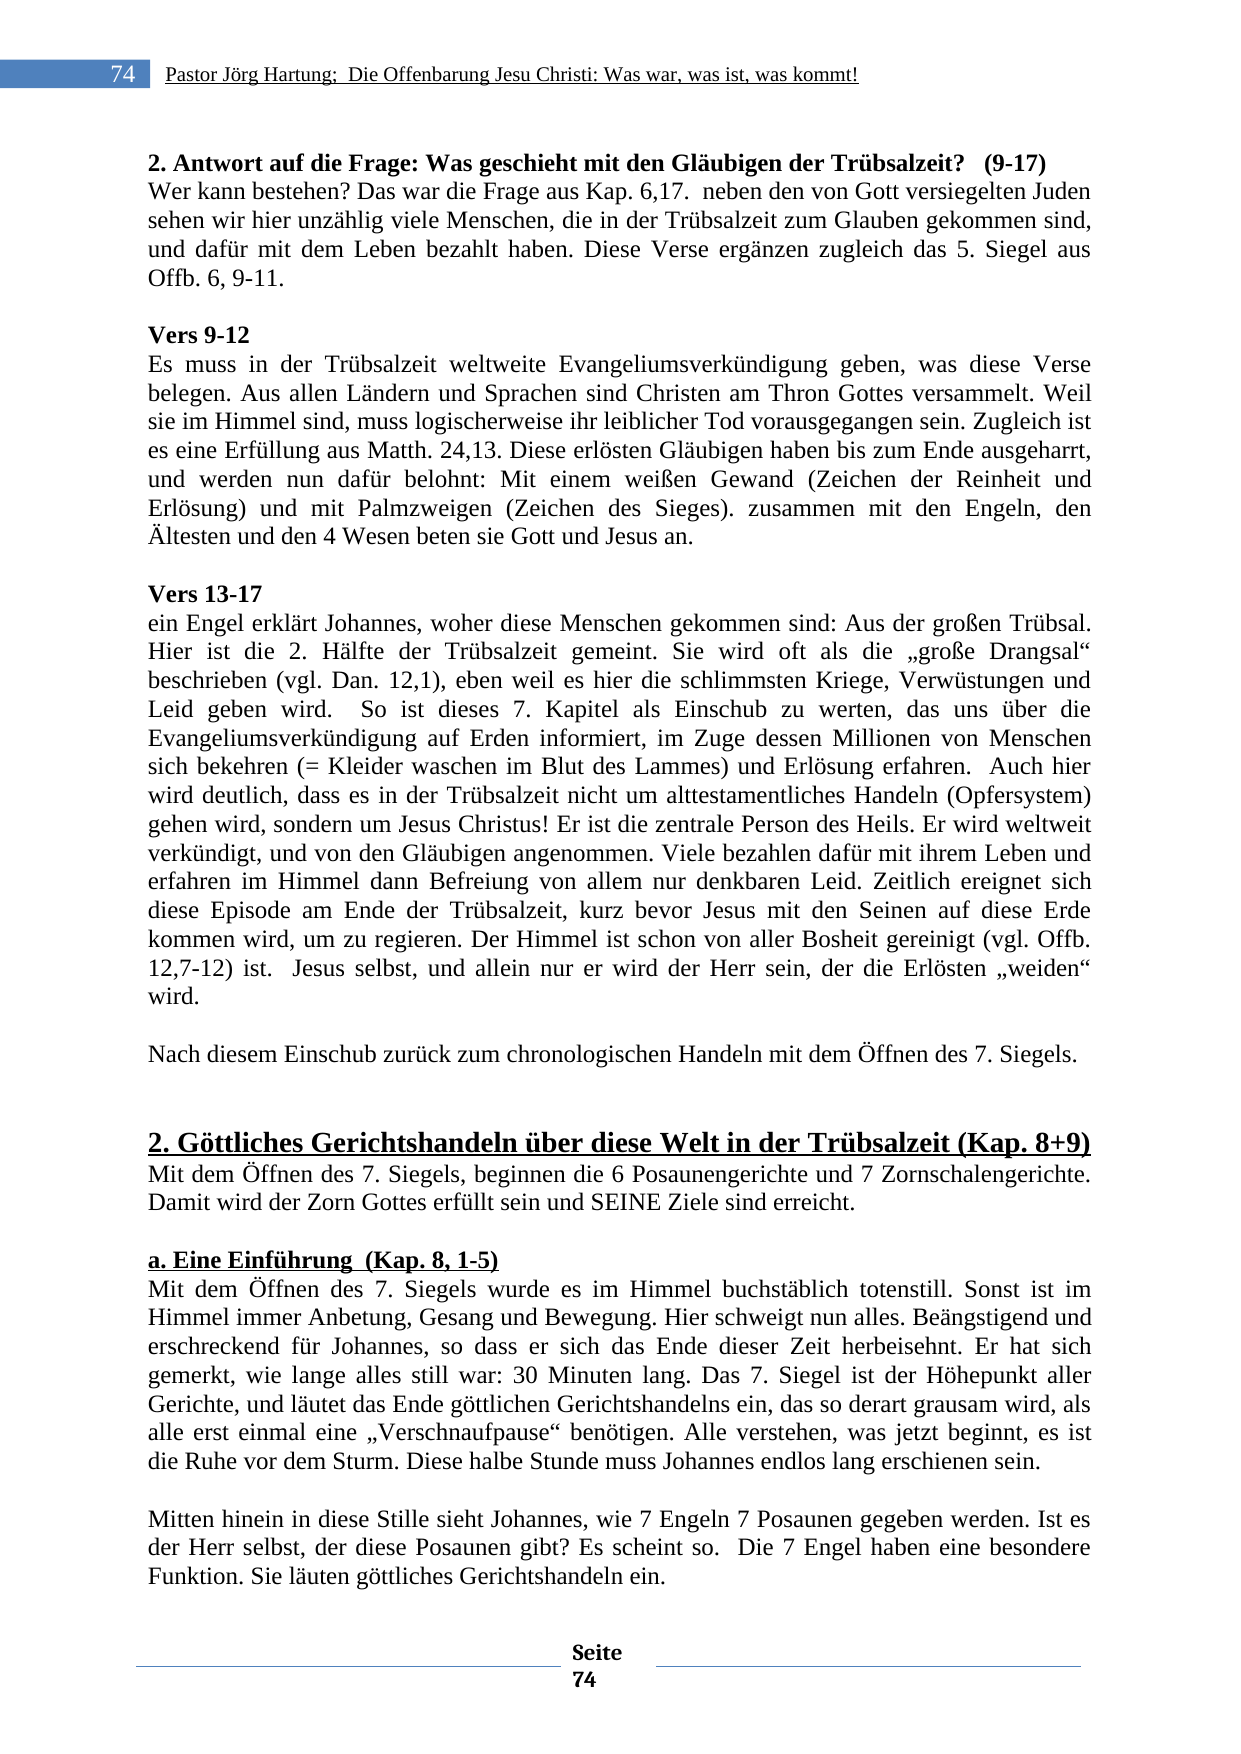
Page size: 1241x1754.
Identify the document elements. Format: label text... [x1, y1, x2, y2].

text Mitten hinein in diese Stille sieht Johannes, wie 7 Engeln 7 Posaunen gegeben werden. Ist es der Herr selbst, der diese Posaunen gibt? Es scheint so. Die 7 Engel haben eine besondere Funktion. Sie läuten göttliches Gerichtshandeln ein. [148, 1504, 1093, 1590]
text 2. Göttliches Gerichtshandeln über diese Welt in der Trübsalzeit (Kap. 8+9) [148, 1125, 1093, 1159]
text ein Engel erklärt Johannes, woher diese Menschen gekommen sind: Aus der großen Trübsal. Hier ist die 2. Hälfte der Trübsalzeit gemeint. Sie wird oft als die „große Drangsal“ beschrieben (vgl. Dan. 12,1), eben weil es hier die schlimmsten Kriege, Verwüstungen und Leid geben wird. So ist dieses 7. Kapitel als Einschub zu werten, das uns über die Evangeliumsverkündigung auf Erden informiert, im Zuge dessen Millionen von Menschen sich bekehren (= Kleider waschen im Blut des Lammes) und Erlösung erfahren. Auch hier wird deutlich, dass es in der Trübsalzeit nicht um alttestamentliches Handeln (Opfersystem) gehen wird, sondern um Jesus Christus! Er ist die zentrale Person des Heils. Er wird weltweit verkündigt, und von den Gläubigen angenommen. Viele bezahlen dafür mit ihrem Leben und erfahren im Himmel dann Befreiung von allem nur denkbaren Leid. Zeitlich ereignet sich diese Episode am Ende der Trübsalzeit, kurz bevor Jesus mit den Seinen auf diese Erde kommen wird, um zu regieren. Der Himmel ist schon von aller Bosheit gereinigt (vgl. Offb. 12,7-12) ist. Jesus selbst, und allein nur er wird der Herr sein, der die Erlösten „weiden“ wird. [148, 608, 1093, 1010]
text 2. Antwort auf die Frage: Was geschieht mit den Gläubigen der Trübsalzeit? (9-17) [148, 148, 1093, 176]
text Es muss in der Trübsalzeit weltweite Evangeliumsverkündigung geben, was diese Verse belegen. Aus allen Ländern und Sprachen sind Christen am Thron Gottes versammelt. Weil sie im Himmel sind, muss logischerweise ihr leiblicher Tod vorausgegangen sein. Zugleich ist es eine Erfüllung aus Matth. 24,13. Diese erlösten Gläubigen haben bis zum Ende ausgeharrt, und werden nun dafür belohnt: Mit einem weißen Gewand (Zeichen der Reinheit und Erlösung) und mit Palmzweigen (Zeichen des Sieges). zusammen mit den Engeln, den Ältesten und den 4 Wesen beten sie Gott und Jesus an. [148, 349, 1093, 550]
text Mit dem Öffnen des 7. Siegels wurde es im Himmel buchstäblich totenstill. Sonst ist im Himmel immer Anbetung, Gesang und Bewegung. Hier schweigt nun alles. Beängstigend und erschreckend für Johannes, so dass er sich das Ende dieser Zeit herbeisehnt. Er hat sich gemerkt, wie lange alles still war: 30 Minuten lang. Das 7. Siegel ist der Höhepunkt aller Gerichte, und läutet das Ende göttlichen Gerichtshandelns ein, das so derart grausam wird, als alle erst einmal eine „Verschnaufpause“ benötigen. Alle verstehen, was jetzt beginnt, es ist die Ruhe vor dem Sturm. Diese halbe Stunde muss Johannes endlos lang erschienen sein. [148, 1274, 1093, 1475]
text Nach diesem Einschub zurück zum chronologischen Handeln mit dem Öffnen des 7. Siegels. [148, 1039, 1093, 1068]
text Vers 13-17 [148, 579, 1093, 608]
text Wer kann bestehen? Das war die Frage aus Kap. 6,17. neben den von Gott versiegelten Juden sehen wir hier unzählig viele Menschen, die in der Trübsalzeit zum Glauben gekommen sind, und dafür mit dem Leben bezahlt haben. Diese Verse ergänzen zugleich das 5. Siegel aus Offb. 6, 9-11. [148, 176, 1093, 291]
text a. Eine Einführung (Kap. 8, 1-5) [148, 1245, 1093, 1274]
text Vers 9-12 [148, 320, 1093, 349]
text Mit dem Öffnen des 7. Siegels, beginnen die 6 Posaunengerichte und 7 Zornschalengerichte. Damit wird der Zorn Gottes erfüllt sein und SEINE Ziele sind erreicht. [148, 1159, 1093, 1216]
